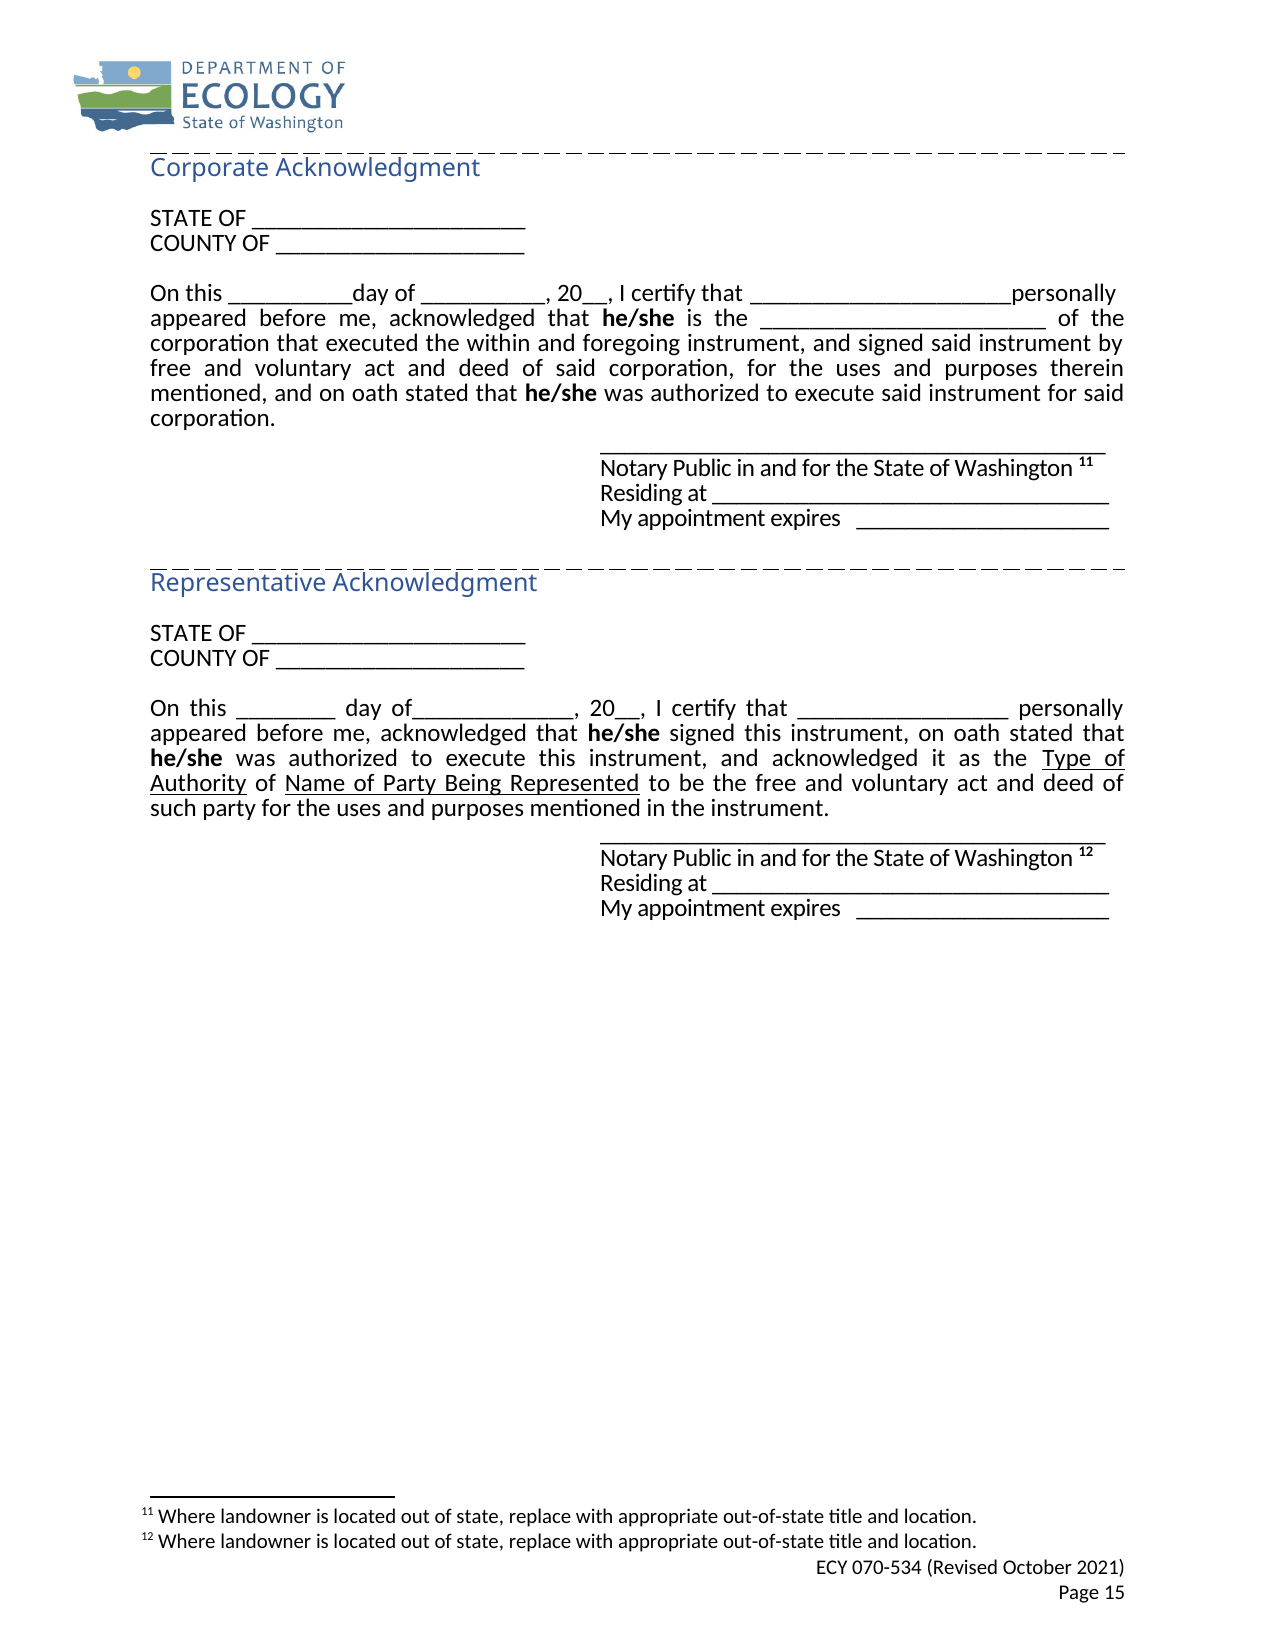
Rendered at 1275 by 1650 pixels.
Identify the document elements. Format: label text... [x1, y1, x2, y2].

text Residing at _________________________________ [600, 481, 1125, 506]
text Notary Public in and for the State of Washington [600, 847, 1125, 872]
text __________________________________________ [600, 431, 1125, 456]
text COUNTY OF ____________________ [150, 231, 1125, 256]
text Residing at _________________________________ [600, 872, 1125, 897]
picture [58, 43, 358, 149]
text On this __________day of __________, 20__, I certify that _____________________personally appeared before me, acknowledged that he/she is the _______________________ of the corporation that executed the within and foregoing instrument, and signed said instrument by free and voluntary act and deed of said corporation, for the uses and purposes therein mentioned, and on oath stated that he/she was authorized to execute said instrument for said corporation. [150, 281, 1125, 431]
text __________________________________________ [600, 822, 1125, 847]
text Notary Public in and for the State of Washington [600, 456, 1125, 481]
subtitle Representative Acknowledgment [150, 569, 1125, 597]
subtitle Corporate Acknowledgment [150, 153, 1125, 181]
text STATE OF ______________________ [150, 622, 1125, 647]
text STATE OF ______________________ [150, 206, 1125, 231]
text My appointment expires _____________________ [600, 506, 1125, 531]
text My appointment expires _____________________ [600, 897, 1125, 922]
text On this ________ day of_____________, 20__, I certify that _________________ personally appeared before me, acknowledged that he/she signed this instrument, on oath stated that he/she was authorized to execute this instrument, and acknowledged it as the Type of Authority of Name of Party Being Represented to be the free and voluntary act and deed of such party for the uses and purposes mentioned in the instrument. [150, 697, 1125, 822]
text COUNTY OF ____________________ [150, 647, 1125, 672]
